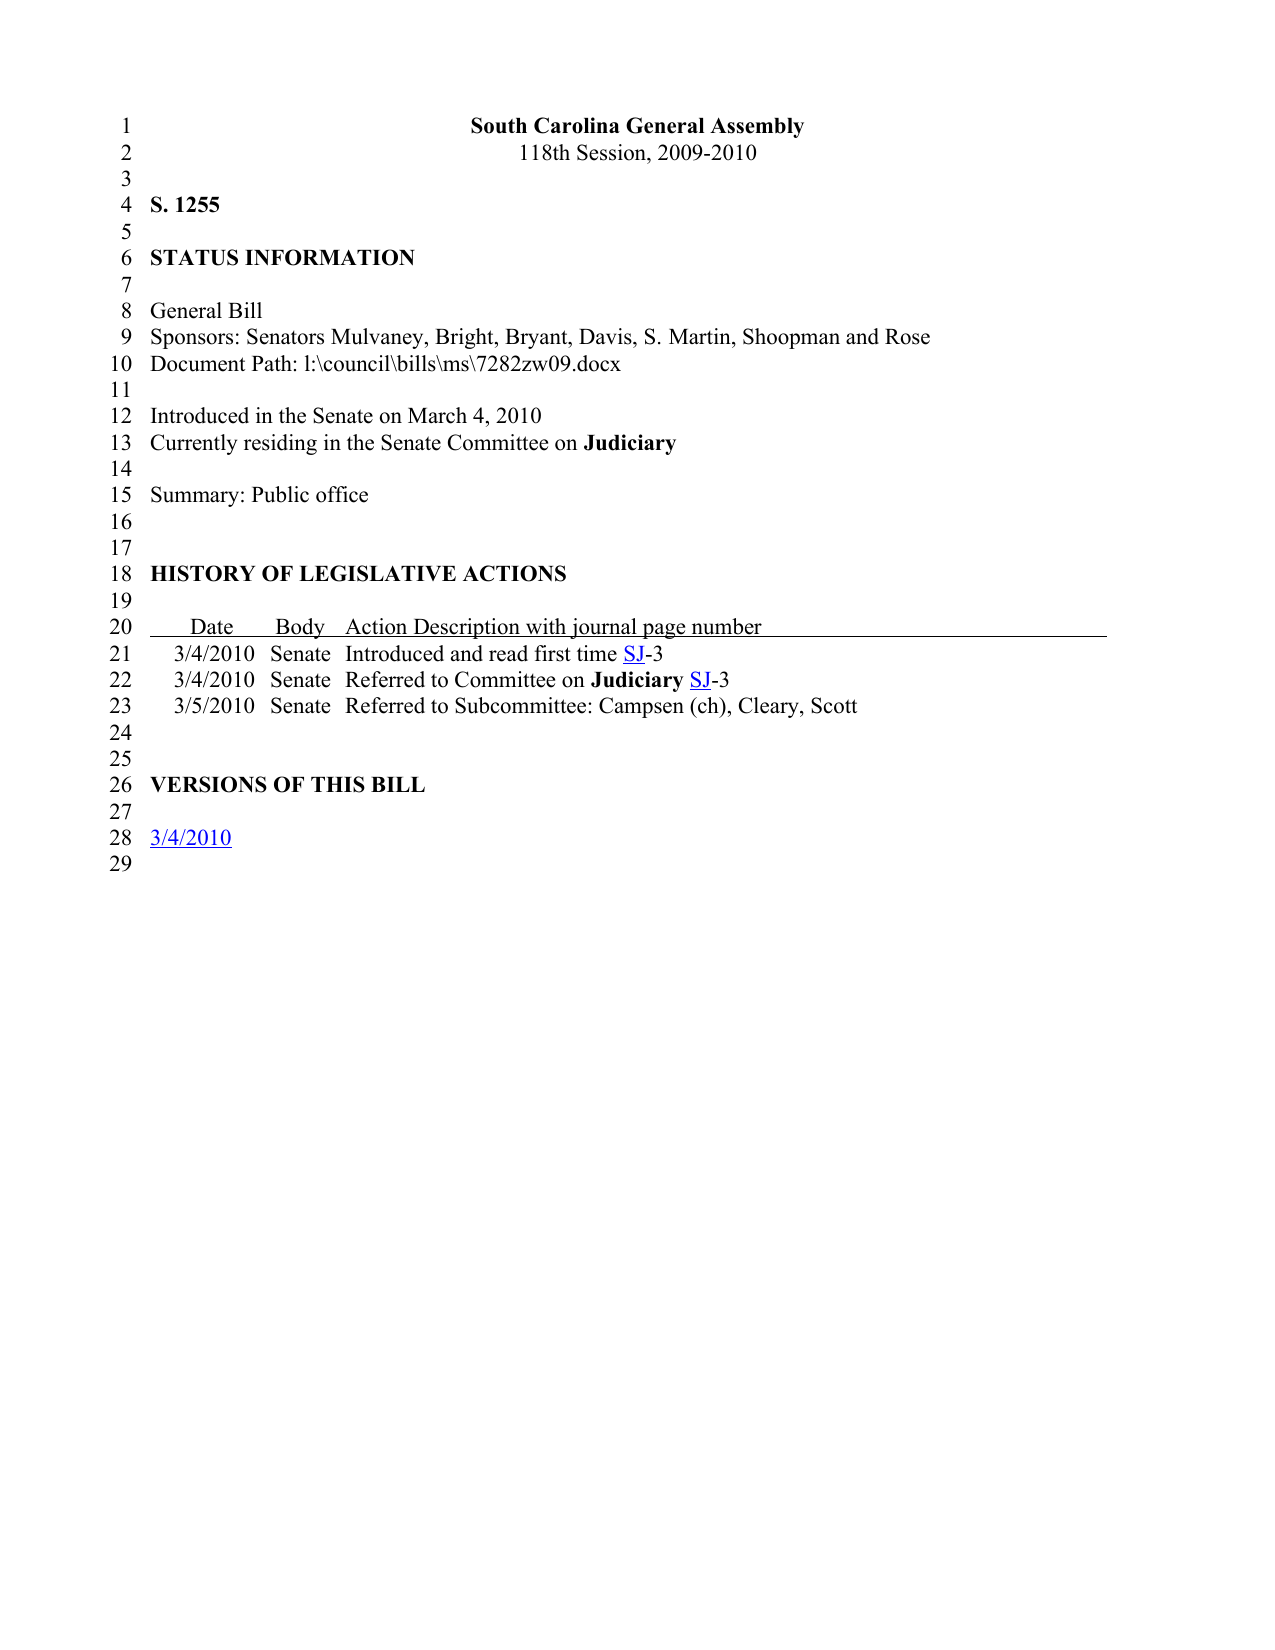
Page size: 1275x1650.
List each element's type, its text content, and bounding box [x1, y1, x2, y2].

text Summary: Public office [150, 481, 1125, 508]
text HISTORY OF LEGISLATIVE ACTIONS [150, 561, 1125, 587]
text Introduced in the Senate on March 4, 2010 [150, 402, 1125, 429]
text Sponsors: Senators Mulvaney, Bright, Bryant, Davis, S. Martin, Shoopman and Rose [150, 323, 1125, 350]
text Document Path: l:\council\bills\ms\7282zw09.docx [150, 350, 1125, 376]
text Currently residing in the Senate Committee on Judiciary [150, 429, 1125, 455]
text 3/5/2010 Senate Referred to Subcommittee: Campsen (ch), Cleary, Scott [150, 692, 1125, 719]
text 3/4/2010 [150, 824, 1125, 850]
text S. 1255 [150, 192, 1125, 218]
text General Bill [150, 297, 1125, 323]
text 118th Session, 2009-2010 [150, 139, 1125, 165]
text Date Body Action Description with journal page number [150, 613, 1125, 639]
text STATUS INFORMATION [150, 244, 1125, 271]
text South Carolina General Assembly [150, 112, 1125, 139]
text 3/4/2010 Senate Referred to Committee on Judiciary SJ-3 [150, 666, 1125, 692]
text VERSIONS OF THIS BILL [150, 771, 1125, 798]
text 3/4/2010 Senate Introduced and read first time SJ-3 [150, 639, 1125, 666]
